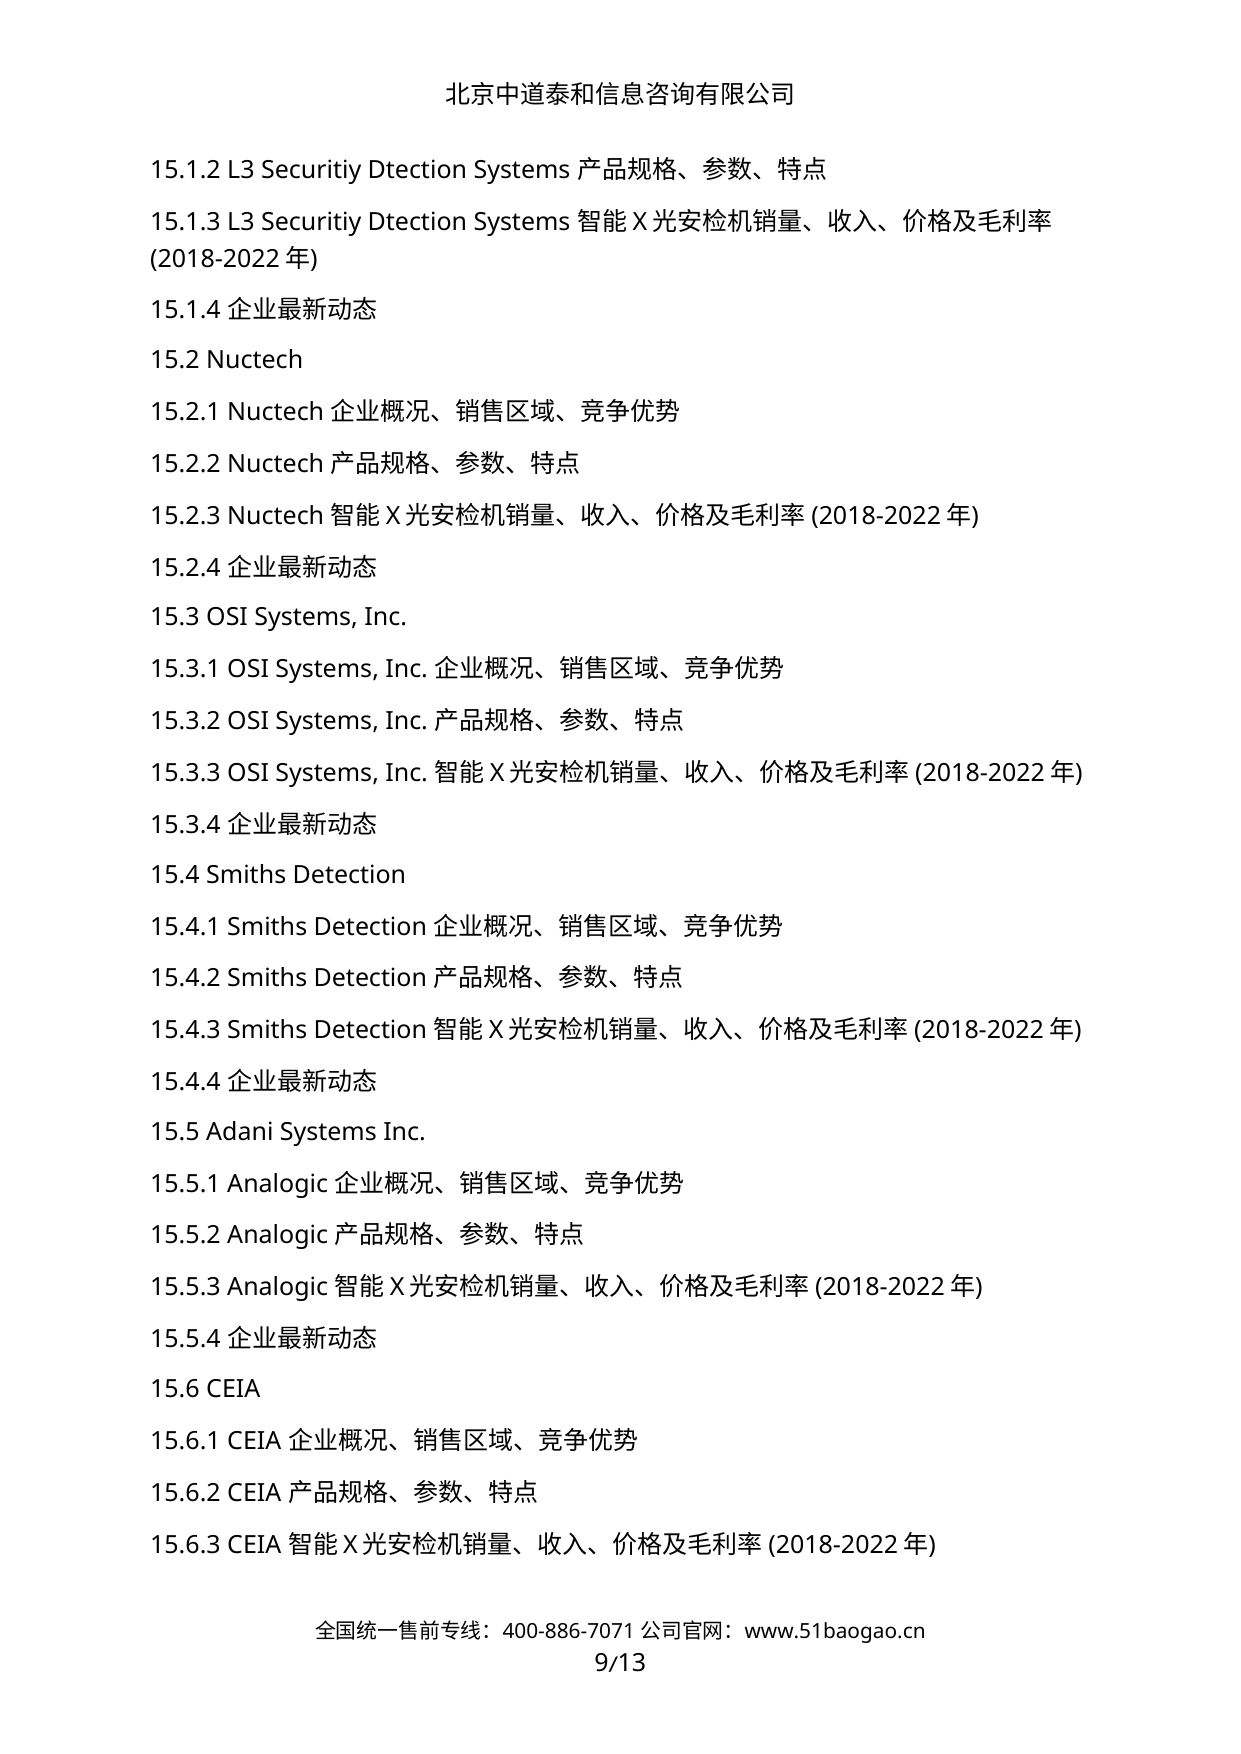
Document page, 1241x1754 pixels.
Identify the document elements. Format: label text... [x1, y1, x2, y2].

text 15.5 Adani Systems Inc. [150, 1113, 1090, 1147]
text 15.6 CEIA [150, 1371, 1090, 1405]
text 15.3.2 OSI Systems, Inc. 产品规格、参数、特点 [150, 701, 1090, 737]
text 15.6.3 CEIA 智能X光安检机销量、收入、价格及毛利率 (2018-2022年) [150, 1524, 1090, 1560]
text 15.2.3 Nuctech 智能X光安检机销量、收入、价格及毛利率 (2018-2022年) [150, 495, 1090, 532]
text 15.4.4 企业最新动态 [150, 1062, 1090, 1098]
text 15.5.1 Analogic 企业概况、销售区域、竞争优势 [150, 1163, 1090, 1199]
text 15.2.2 Nuctech 产品规格、参数、特点 [150, 443, 1090, 480]
text 15.4.3 Smiths Detection 智能X光安检机销量、收入、价格及毛利率 (2018-2022年) [150, 1010, 1090, 1046]
text 15.1.3 L3 Securitiy Dtection Systems 智能X光安检机销量、收入、价格及毛利率 (2018-2022年) [150, 202, 1090, 274]
text 15.4.2 Smiths Detection 产品规格、参数、特点 [150, 958, 1090, 994]
text 15.3 OSI Systems, Inc. [150, 599, 1090, 633]
text 15.5.4 企业最新动态 [150, 1319, 1090, 1355]
text 15.3.1 OSI Systems, Inc. 企业概况、销售区域、竞争优势 [150, 649, 1090, 685]
text 15.5.2 Analogic 产品规格、参数、特点 [150, 1215, 1090, 1251]
text 15.5.3 Analogic 智能X光安检机销量、收入、价格及毛利率 (2018-2022年) [150, 1267, 1090, 1303]
text 15.3.3 OSI Systems, Inc. 智能X光安检机销量、收入、价格及毛利率 (2018-2022年) [150, 752, 1090, 789]
text 15.4.1 Smiths Detection 企业概况、销售区域、竞争优势 [150, 906, 1090, 942]
text 15.1.4 企业最新动态 [150, 290, 1090, 326]
text 15.6.1 CEIA 企业概况、销售区域、竞争优势 [150, 1420, 1090, 1457]
text 15.3.4 企业最新动态 [150, 804, 1090, 841]
text 15.2 Nuctech [150, 342, 1090, 376]
text 15.2.1 Nuctech 企业概况、销售区域、竞争优势 [150, 392, 1090, 428]
text 15.6.2 CEIA 产品规格、参数、特点 [150, 1472, 1090, 1508]
text 15.1.2 L3 Securitiy Dtection Systems 产品规格、参数、特点 [150, 150, 1090, 186]
text 15.4 Smiths Detection [150, 856, 1090, 890]
text 15.2.4 企业最新动态 [150, 547, 1090, 583]
